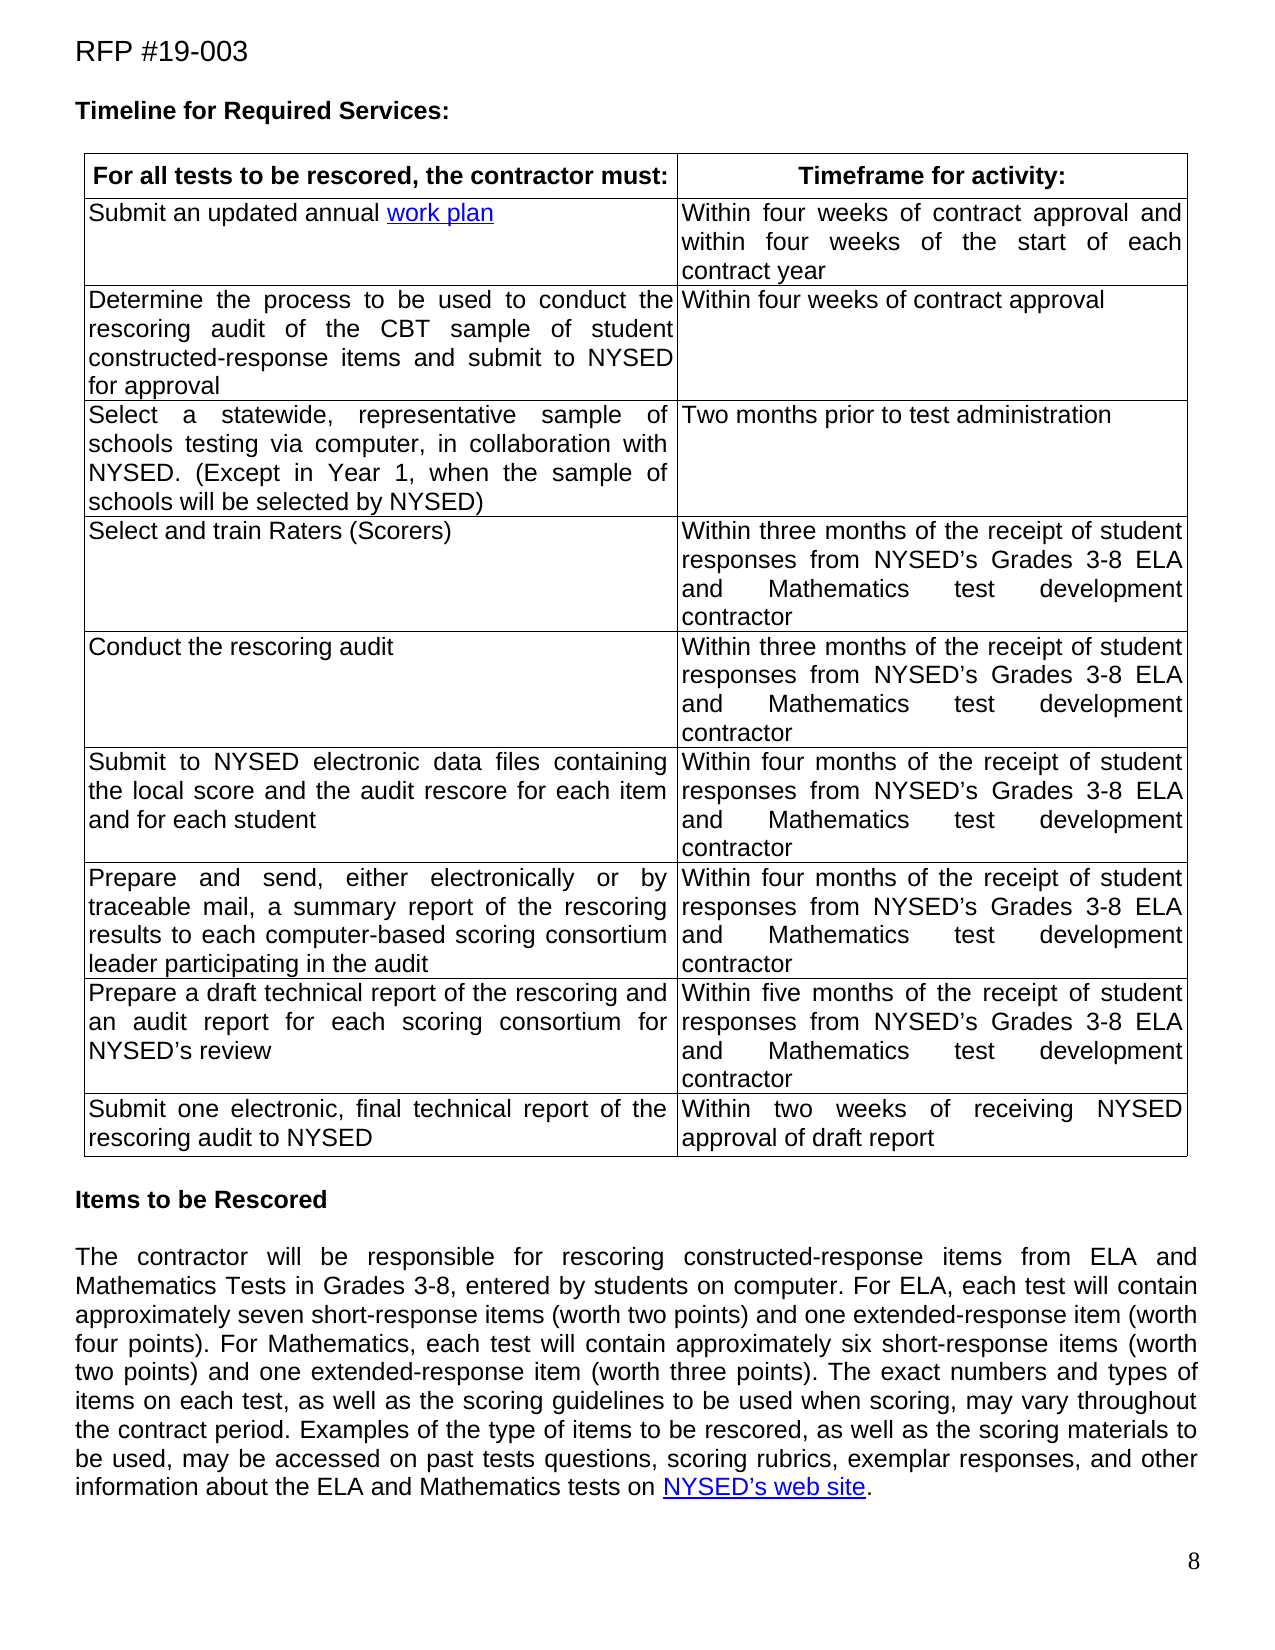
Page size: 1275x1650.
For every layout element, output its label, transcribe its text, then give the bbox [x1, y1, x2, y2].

table_cell Submit an updated annual work plan [85, 199, 677, 284]
table_cell Within four months of the receipt of student responses from NYSED’s Grades 3-8 ELA and Mathematics test development contractor [678, 748, 1187, 862]
table_header Timeframe for activity: [678, 154, 1187, 198]
table_cell Within four weeks of contract approval and within four weeks of the start of each contract year [678, 199, 1187, 284]
table_cell Conduct the rescoring audit [85, 632, 677, 747]
table_cell Within three months of the receipt of student responses from NYSED’s Grades 3-8 ELA and Mathematics test development contractor [678, 517, 1187, 631]
table_cell Prepare a draft technical report of the rescoring and an audit report for each scoring consortium for NYSED’s review [85, 979, 677, 1093]
table_cell Submit to NYSED electronic data files containing the local score and the audit rescore for each item and for each student [85, 748, 677, 862]
subtitle Timeline for Required Services: [75, 96, 1200, 124]
table_cell Select a statewide, representative sample of schools testing via computer, in collaboration with NYSED. (Except in Year 1, when the sample of schools will be selected by NYSED) [85, 401, 677, 516]
table_header For all tests to be rescored, the contractor must: [85, 154, 677, 198]
table_cell Within five months of the receipt of student responses from NYSED’s Grades 3-8 ELA and Mathematics test development contractor [678, 979, 1187, 1093]
table_cell Determine the process to be used to conduct the rescoring audit of the CBT sample of student constructed-response items and submit to NYSED for approval [85, 286, 677, 400]
table_cell Two months prior to test administration [678, 401, 1187, 516]
text The contractor will be responsible for rescoring constructed-response items from ELA and Mathematics Tests in Grades 3-8, entered by students on computer. For ELA, each test will contain approximately seven short-response items (worth two points) and one extended-response item (worth four points). For Mathematics, each test will contain approximately six short-response items (worth two points) and one extended-response item (worth three points). The exact numbers and types of items on each test, as well as the scoring guidelines to be used when scoring, may vary throughout the contract period. Examples of the type of items to be rescored, as well as the scoring materials to be used, may be accessed on past tests questions, scoring rubrics, exemplar responses, and other information about the ELA and Mathematics tests on NYSED’s web site. [75, 1242, 1200, 1501]
table_cell Prepare and send, either electronically or by traceable mail, a summary report of the rescoring results to each computer-based scoring consortium leader participating in the audit [85, 863, 677, 978]
table_cell Select and train Raters (Scorers) [85, 517, 677, 631]
table_cell Within two weeks of receiving NYSED approval of draft report [678, 1094, 1187, 1156]
table_cell Submit one electronic, final technical report of the rescoring audit to NYSED [85, 1094, 677, 1156]
table_cell Within four weeks of contract approval [678, 286, 1187, 400]
table_cell Within four months of the receipt of student responses from NYSED’s Grades 3-8 ELA and Mathematics test development contractor [678, 863, 1187, 978]
subtitle Items to be Rescored [75, 1185, 1200, 1213]
table_cell Within three months of the receipt of student responses from NYSED’s Grades 3-8 ELA and Mathematics test development contractor [678, 632, 1187, 747]
